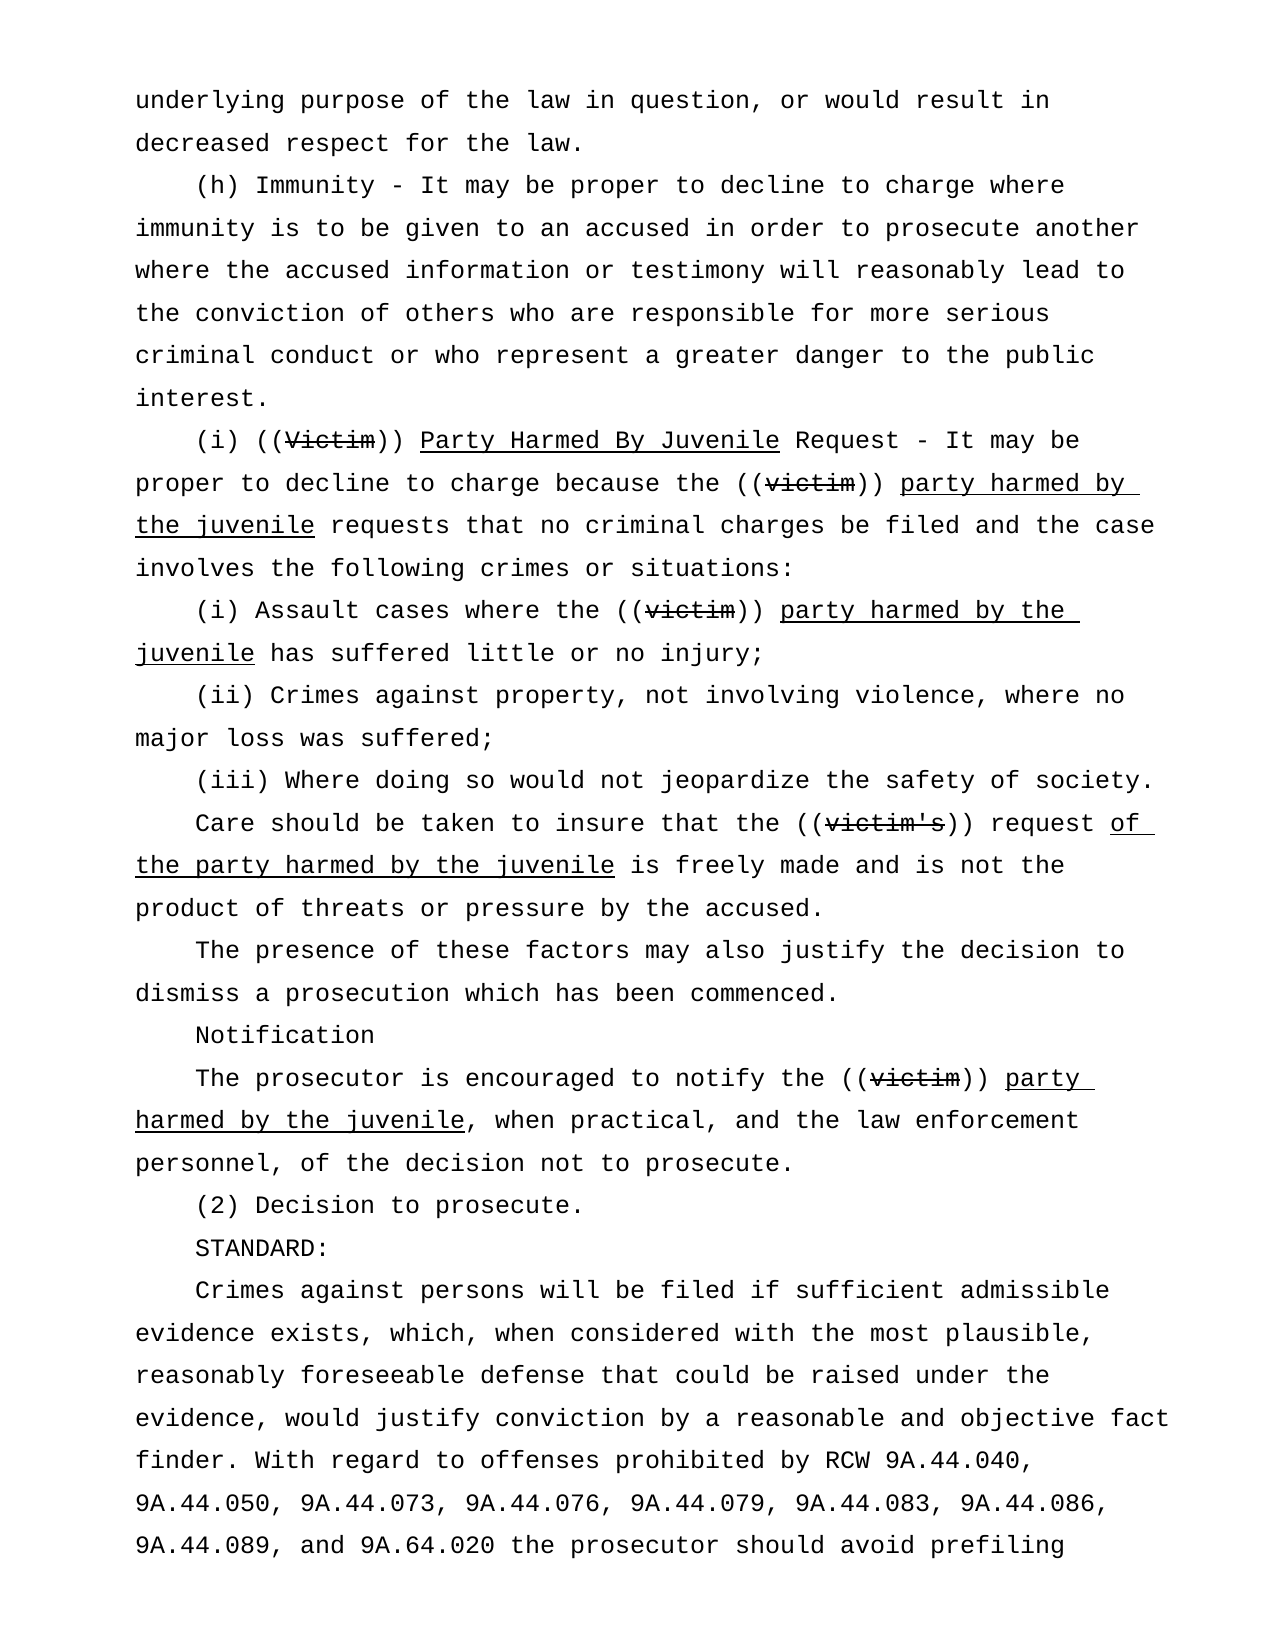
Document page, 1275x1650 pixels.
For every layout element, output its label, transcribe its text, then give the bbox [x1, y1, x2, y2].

text Care should be taken to insure that the ((victim's)) request of the party harmed by the juvenile is freely made and is not the product of threats or pressure by the accused. [135, 797, 1170, 925]
text STANDARD: [135, 1222, 1170, 1265]
text (ii) Crimes against property, not involving violence, where no major loss was suffered; [135, 670, 1170, 755]
text The presence of these factors may also justify the decision to dismiss a prosecution which has been commenced. [135, 925, 1170, 1010]
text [135, 1265, 1170, 1562]
text (iii) Where doing so would not jeopardize the safety of society. [135, 755, 1170, 797]
text The prosecutor is encouraged to notify the ((victim)) party harmed by the juvenile, when practical, and the law enforcement personnel, of the decision not to prosecute. [135, 1052, 1170, 1180]
text Notification [135, 1010, 1170, 1052]
text (h) Immunity - It may be proper to decline to charge where immunity is to be given to an accused in order to prosecute another where the accused information or testimony will reasonably lead to the conviction of others who are responsible for more serious criminal conduct or who represent a greater danger to the public interest. [135, 160, 1170, 415]
text (2) Decision to prosecute. [135, 1180, 1170, 1222]
text (i) Assault cases where the ((victim)) party harmed by the juvenile has suffered little or no injury; [135, 585, 1170, 670]
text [135, 75, 1170, 160]
text (i) ((Victim)) Party Harmed By Juvenile Request - It may be proper to decline to charge because the ((victim)) party harmed by the juvenile requests that no criminal charges be filed and the case involves the following crimes or situations: [135, 415, 1170, 585]
